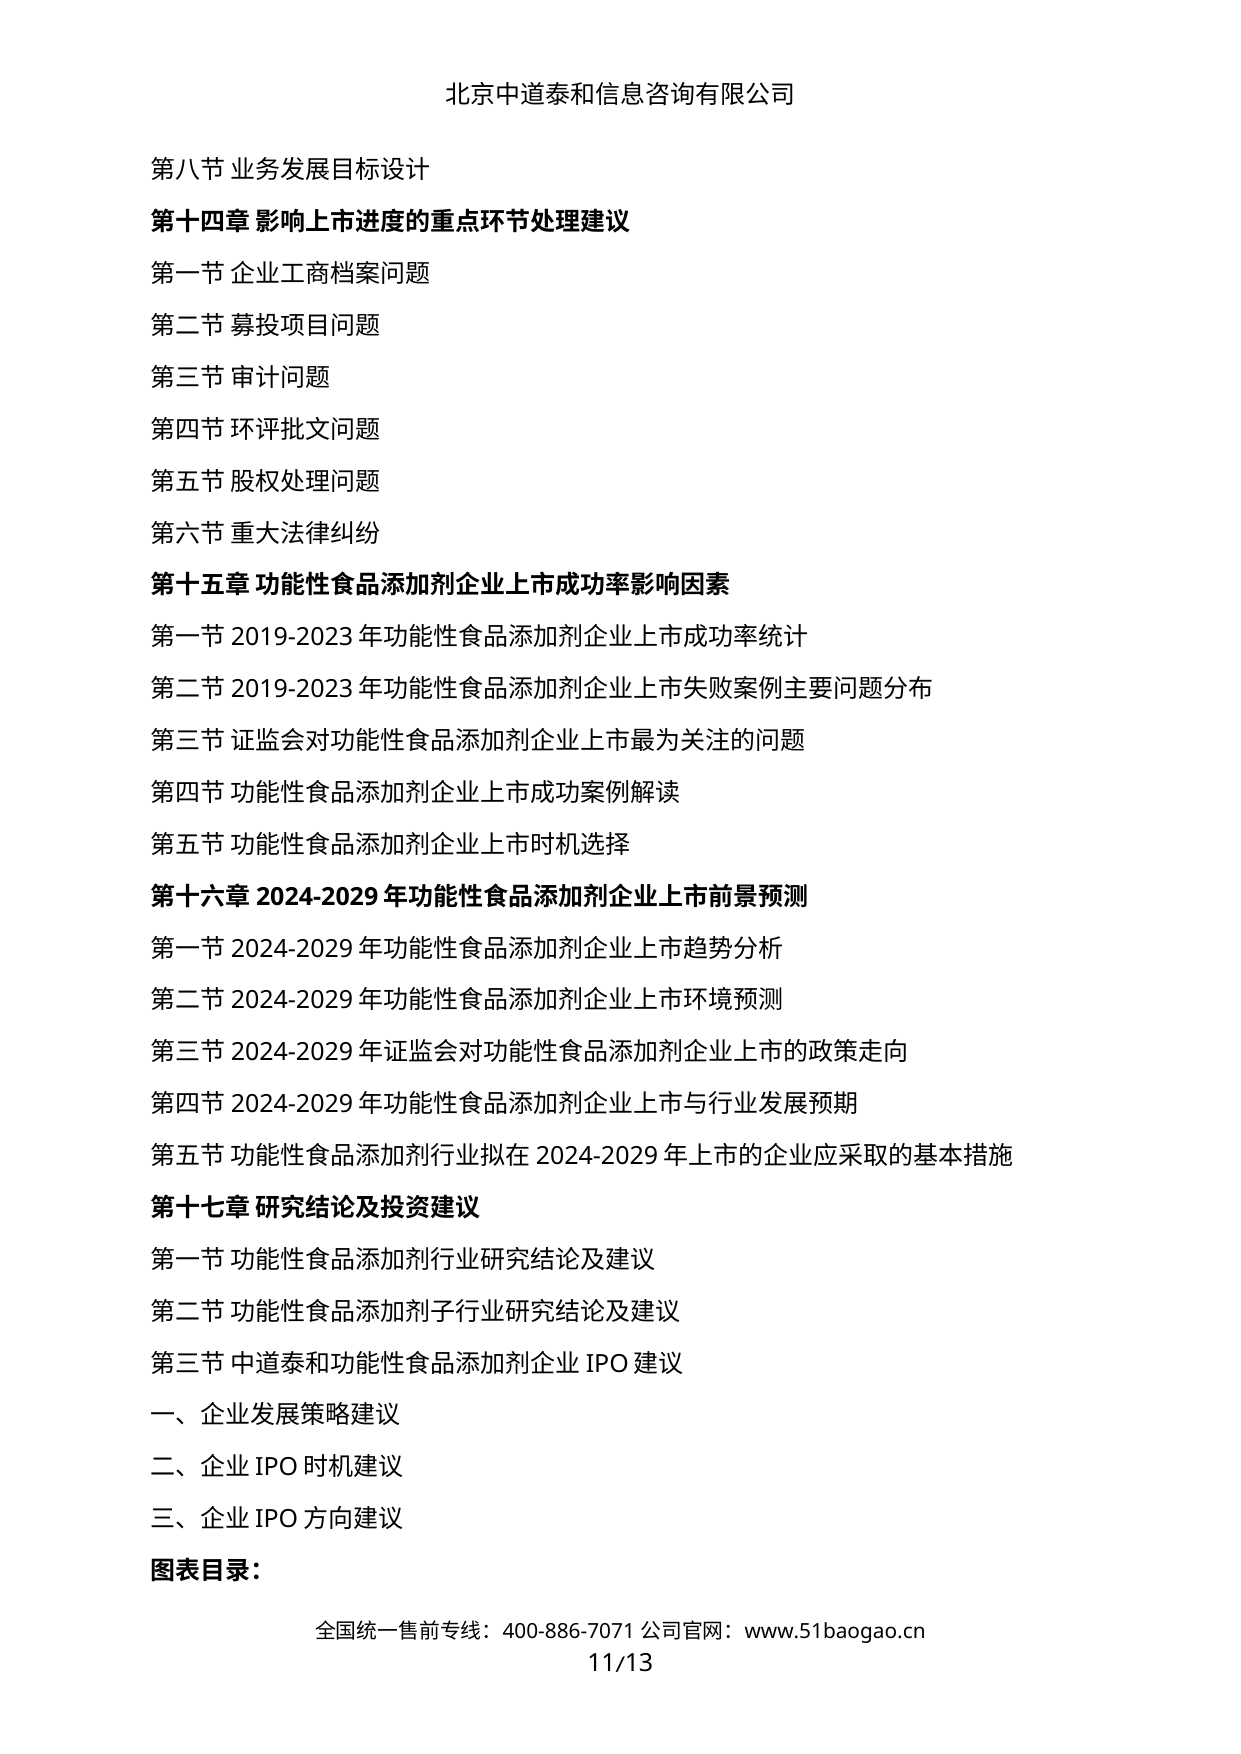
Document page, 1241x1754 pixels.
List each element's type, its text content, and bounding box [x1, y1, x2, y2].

text 第六节 重大法律纠纷 [150, 513, 1090, 549]
text 第三节 审计问题 [150, 357, 1090, 394]
text 第二节 2024-2029年功能性食品添加剂企业上市环境预测 [150, 980, 1090, 1016]
text 第三节 2024-2029年证监会对功能性食品添加剂企业上市的政策走向 [150, 1032, 1090, 1068]
text 第二节 功能性食品添加剂子行业研究结论及建议 [150, 1291, 1090, 1327]
text 二、企业IPO时机建议 [150, 1447, 1090, 1483]
text 第一节 企业工商档案问题 [150, 254, 1090, 290]
text 第八节 业务发展目标设计 [150, 150, 1090, 186]
text 第十六章 2024-2029年功能性食品添加剂企业上市前景预测 [150, 876, 1090, 912]
text 第五节 功能性食品添加剂行业拟在2024-2029年上市的企业应采取的基本措施 [150, 1136, 1090, 1172]
text 第四节 环评批文问题 [150, 409, 1090, 446]
text 第三节 证监会对功能性食品添加剂企业上市最为关注的问题 [150, 721, 1090, 757]
text 第五节 股权处理问题 [150, 461, 1090, 497]
text 三、企业IPO方向建议 [150, 1499, 1090, 1535]
text 第一节 2019-2023年功能性食品添加剂企业上市成功率统计 [150, 617, 1090, 653]
text 第二节 募投项目问题 [150, 306, 1090, 342]
text 第四节 功能性食品添加剂企业上市成功案例解读 [150, 772, 1090, 809]
text 图表目录： [150, 1551, 1090, 1587]
text 第一节 功能性食品添加剂行业研究结论及建议 [150, 1239, 1090, 1276]
text 第十五章 功能性食品添加剂企业上市成功率影响因素 [150, 565, 1090, 601]
text 第十四章 影响上市进度的重点环节处理建议 [150, 202, 1090, 238]
text 第四节 2024-2029年功能性食品添加剂企业上市与行业发展预期 [150, 1084, 1090, 1120]
text 一、企业发展策略建议 [150, 1395, 1090, 1431]
text 第一节 2024-2029年功能性食品添加剂企业上市趋势分析 [150, 928, 1090, 964]
text 第五节 功能性食品添加剂企业上市时机选择 [150, 824, 1090, 861]
text 第十七章 研究结论及投资建议 [150, 1187, 1090, 1224]
text 第二节 2019-2023年功能性食品添加剂企业上市失败案例主要问题分布 [150, 669, 1090, 705]
text 第三节 中道泰和功能性食品添加剂企业IPO建议 [150, 1343, 1090, 1379]
